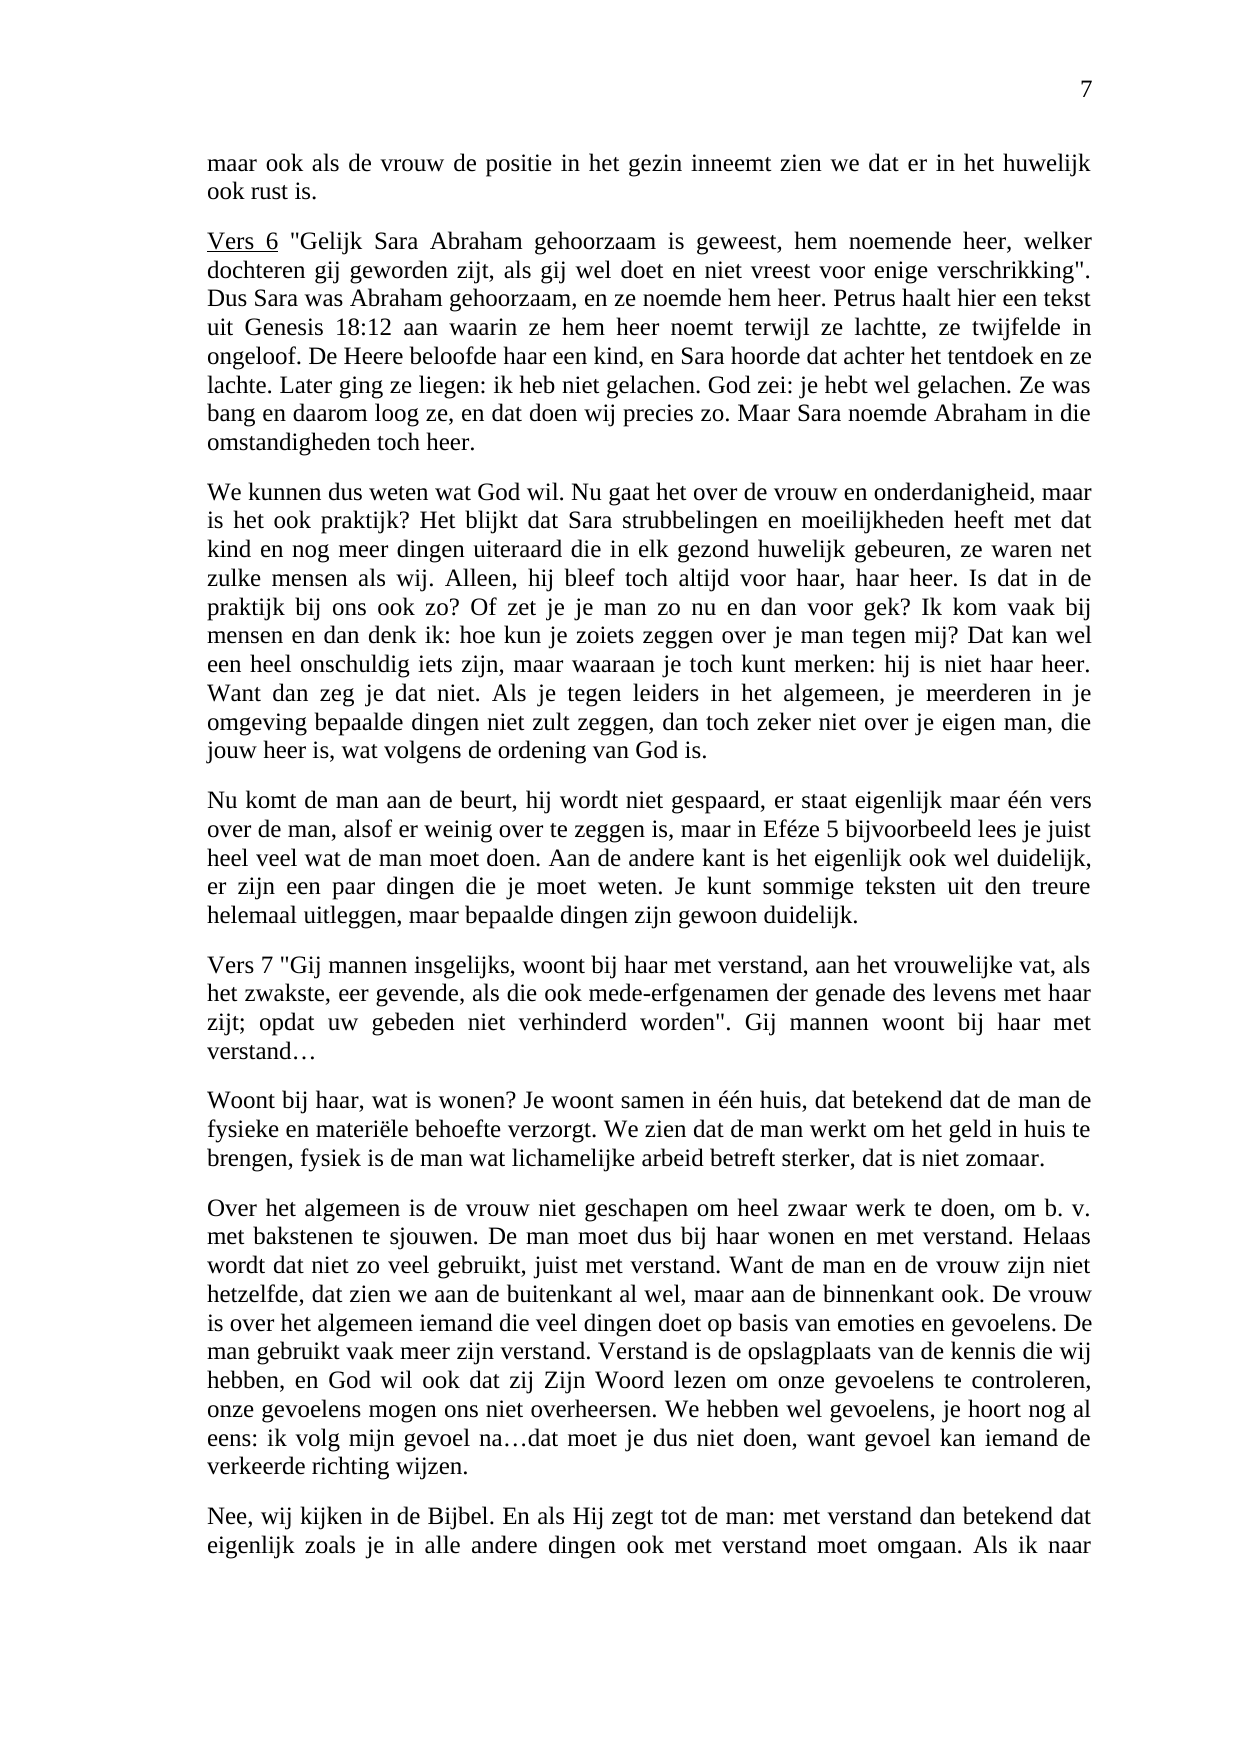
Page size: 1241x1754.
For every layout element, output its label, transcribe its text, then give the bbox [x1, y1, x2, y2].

text Over het algemeen is de vrouw niet geschapen om heel zwaar werk te doen, om b. v. met bakstenen te sjouwen. De man moet dus bij haar wonen en met verstand. Helaas wordt dat niet zo veel gebruikt, juist met verstand. Want de man en de vrouw zijn niet hetzelfde, dat zien we aan de buitenkant al wel, maar aan de binnenkant ook. De vrouw is over het algemeen iemand die veel dingen doet op basis van emoties en gevoelens. De man gebruikt vaak meer zijn verstand. Verstand is de opslagplaats van de kennis die wij hebben, en God wil ook dat zij Zijn Woord lezen om onze gevoelens te controleren, onze gevoelens mogen ons niet overheersen. We hebben wel gevoelens, je hoort nog al eens: ik volg mijn gevoel na…dat moet je dus niet doen, want gevoel kan iemand de verkeerde richting wijzen. [207, 1193, 1092, 1480]
text Vers 6 "Gelijk Sara Abraham gehoorzaam is geweest, hem noemende heer, welker dochteren gij geworden zijt, als gij wel doet en niet vreest voor enige verschrikking". Dus Sara was Abraham gehoorzaam, en ze noemde hem heer. Petrus haalt hier een tekst uit Genesis 18:12 aan waarin ze hem heer noemt terwijl ze lachtte, ze twijfelde in ongeloof. De Heere beloofde haar een kind, en Sara hoorde dat achter het tentdoek en ze lachte. Later ging ze liegen: ik heb niet gelachen. God zei: je hebt wel gelachen. Ze was bang en daarom loog ze, en dat doen wij precies zo. Maar Sara noemde Abraham in die omstandigheden toch heer. [207, 226, 1092, 456]
text Woont bij haar, wat is wonen? Je woont samen in één huis, dat betekend dat de man de fysieke en materiële behoefte verzorgt. We zien dat de man werkt om het geld in huis te brengen, fysiek is de man wat lichamelijke arbeid betreft sterker, dat is niet zomaar. [207, 1086, 1092, 1172]
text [207, 148, 1092, 205]
text We kunnen dus weten wat God wil. Nu gaat het over de vrouw en onderdanigheid, maar is het ook praktijk? Het blijkt dat Sara strubbelingen en moeilijkheden heeft met dat kind en nog meer dingen uiteraard die in elk gezond huwelijk gebeuren, ze waren net zulke mensen als wij. Alleen, hij bleef toch altijd voor haar, haar heer. Is dat in de praktijk bij ons ook zo? Of zet je je man zo nu en dan voor gek? Ik kom vaak bij mensen en dan denk ik: hoe kun je zoiets zeggen over je man tegen mij? Dat kan wel een heel onschuldig iets zijn, maar waaraan je toch kunt merken: hij is niet haar heer. Want dan zeg je dat niet. Als je tegen leiders in het algemeen, je meerderen in je omgeving bepaalde dingen niet zult zeggen, dan toch zeker niet over je eigen man, die jouw heer is, wat volgens de ordening van God is. [207, 477, 1092, 764]
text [207, 1501, 1092, 1558]
text Vers 7 "Gij mannen insgelijks, woont bij haar met verstand, aan het vrouwelijke vat, als het zwakste, eer gevende, als die ook mede-erfgenamen der genade des levens met haar zijt; opdat uw gebeden niet verhinderd worden". Gij mannen woont bij haar met verstand… [207, 950, 1092, 1065]
text Nu komt de man aan de beurt, hij wordt niet gespaard, er staat eigenlijk maar één vers over de man, alsof er weinig over te zeggen is, maar in Eféze 5 bijvoorbeeld lees je juist heel veel wat de man moet doen. Aan de andere kant is het eigenlijk ook wel duidelijk, er zijn een paar dingen die je moet weten. Je kunt sommige teksten uit den treure helemaal uitleggen, maar bepaalde dingen zijn gewoon duidelijk. [207, 785, 1092, 929]
